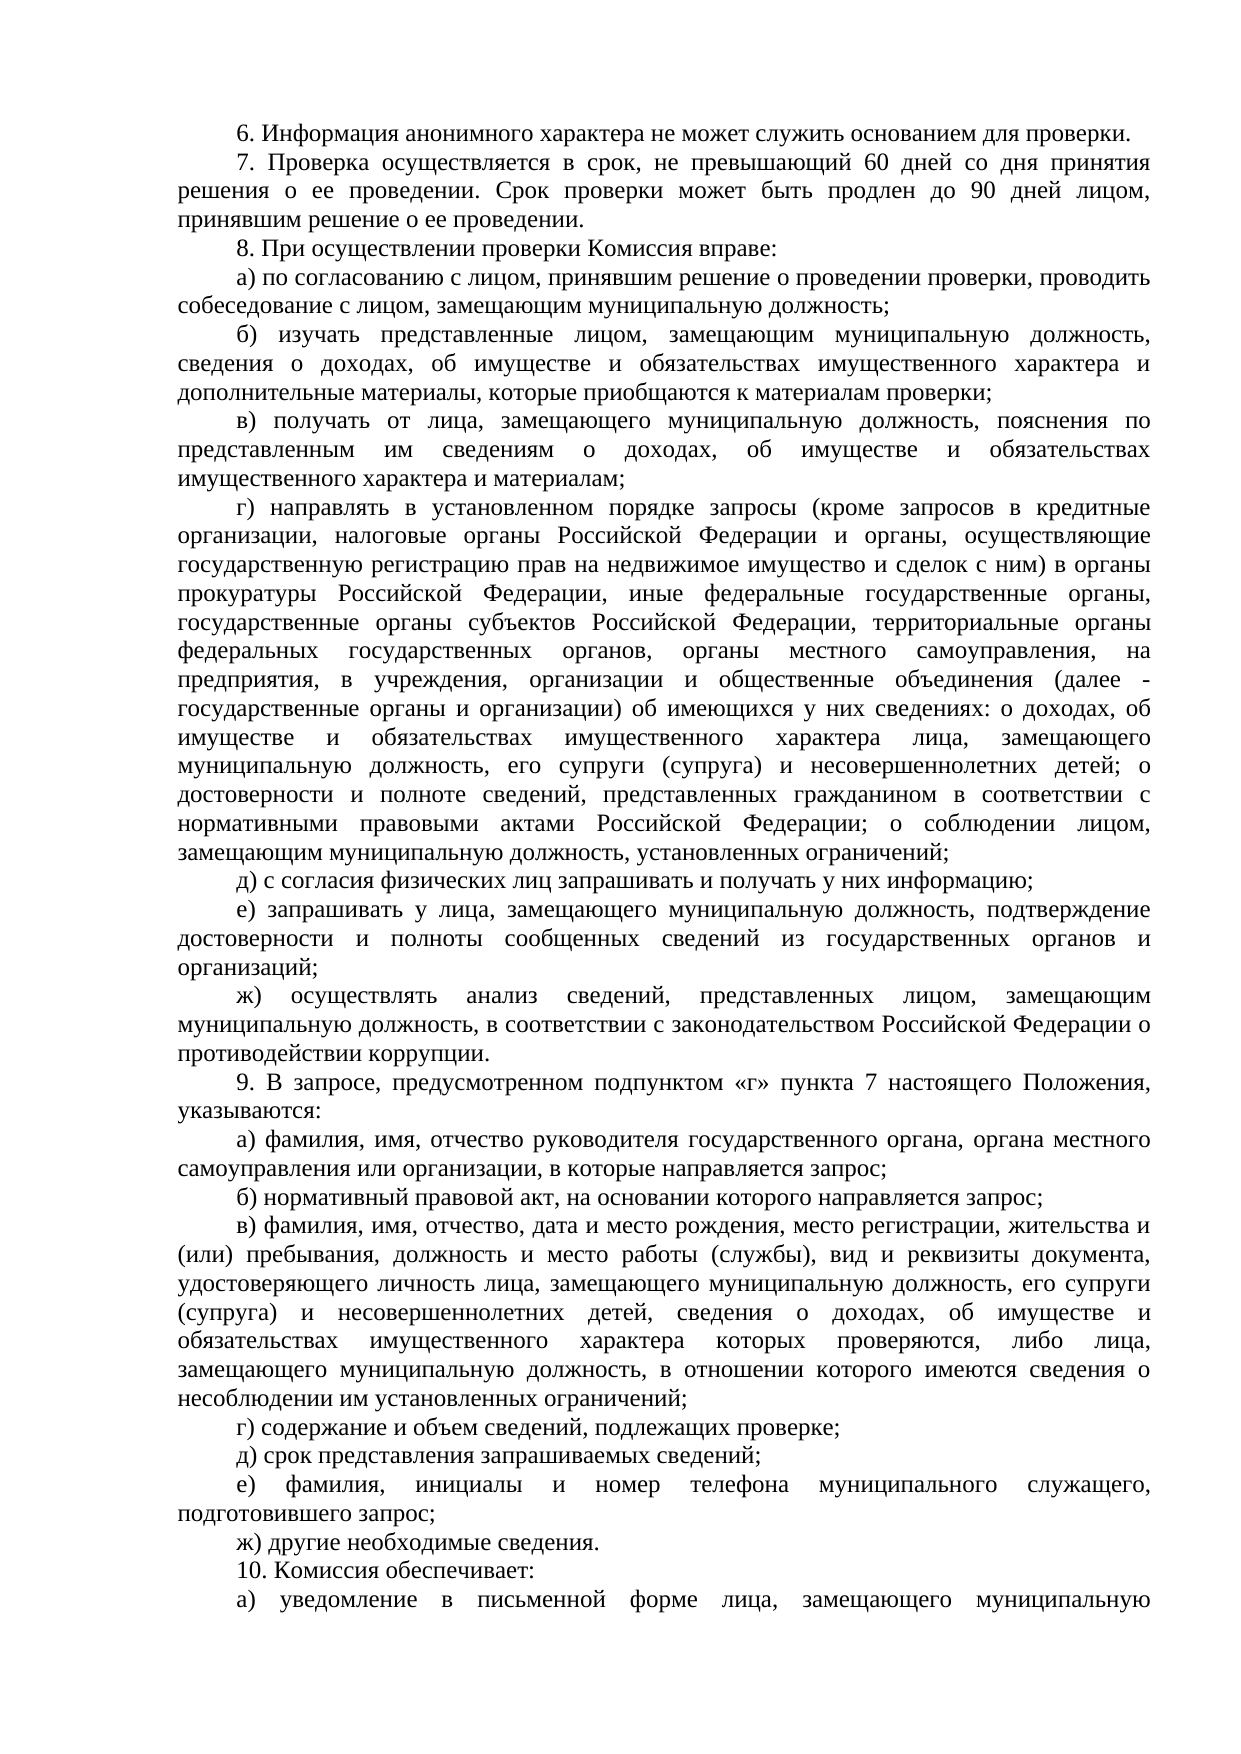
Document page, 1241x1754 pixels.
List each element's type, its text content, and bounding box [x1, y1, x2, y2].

text в) фамилия, имя, отчество, дата и место рождения, место регистрации, жительства и (или) пребывания, должность и место работы (службы), вид и реквизиты документа, удостоверяющего личность лица, замещающего муниципальную должность, его супруги (супруга) и несовершеннолетних детей, сведения о доходах, об имуществе и обязательствах имущественного характера которых проверяются, либо лица, замещающего муниципальную должность, в отношении которого имеются сведения о несоблюдении им установленных ограничений; [177, 1211, 1152, 1412]
text а) фамилия, имя, отчество руководителя государственного органа, органа местного самоуправления или организации, в которые направляется запрос; [177, 1124, 1152, 1182]
text 9. В запросе, предусмотренном подпунктом «г» пункта 7 настоящего Положения, указываются: [177, 1067, 1152, 1124]
text б) нормативный правовой акт, на основании которого направляется запрос; [177, 1182, 1152, 1211]
text 8. При осуществлении проверки Комиссия вправе: [177, 233, 1152, 262]
text 7. Проверка осуществляется в срок, не превышающий 60 дней со дня принятия решения о ее проведении. Срок проверки может быть продлен до 90 дней лицом, принявшим решение о ее проведении. [177, 147, 1152, 233]
text ж) осуществлять анализ сведений, представленных лицом, замещающим муниципальную должность, в соответствии с законодательством Российской Федерации о противодействии коррупции. [177, 981, 1152, 1067]
text д) срок представления запрашиваемых сведений; [177, 1441, 1152, 1469]
text 6. Информация анонимного характера не может служить основанием для проверки. [177, 118, 1152, 147]
text г) содержание и объем сведений, подлежащих проверке; [177, 1412, 1152, 1441]
text а) по согласованию с лицом, принявшим решение о проведении проверки, проводить собеседование с лицом, замещающим муниципальную должность; [177, 262, 1152, 319]
text г) направлять в установленном порядке запросы (кроме запросов в кредитные организации, налоговые органы Российской Федерации и органы, осуществляющие государственную регистрацию прав на недвижимое имущество и сделок с ним) в органы прокуратуры Российской Федерации, иные федеральные государственные органы, государственные органы субъектов Российской Федерации, территориальные органы федеральных государственных органов, органы местного самоуправления, на предприятия, в учреждения, организации и общественные объединения (далее - государственные органы и организации) об имеющихся у них сведениях: о доходах, об имуществе и обязательствах имущественного характера лица, замещающего муниципальную должность, его супруги (супруга) и несовершеннолетних детей; о достоверности и полноте сведений, представленных гражданином в соответствии с нормативными правовыми актами Российской Федерации; о соблюдении лицом, замещающим муниципальную должность, установленных ограничений; [177, 492, 1152, 866]
text е) фамилия, инициалы и номер телефона муниципального служащего, подготовившего запрос; [177, 1469, 1152, 1527]
text 10. Комиссия обеспечивает: [177, 1556, 1152, 1584]
text в) получать от лица, замещающего муниципальную должность, пояснения по представленным им сведениям о доходах, об имуществе и обязательствах имущественного характера и материалам; [177, 406, 1152, 492]
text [177, 1584, 1152, 1613]
text д) с согласия физических лиц запрашивать и получать у них информацию; [177, 866, 1152, 894]
text б) изучать представленные лицом, замещающим муниципальную должность, сведения о доходах, об имуществе и обязательствах имущественного характера и дополнительные материалы, которые приобщаются к материалам проверки; [177, 319, 1152, 406]
text е) запрашивать у лица, замещающего муниципальную должность, подтверждение достоверности и полноты сообщенных сведений из государственных органов и организаций; [177, 894, 1152, 981]
text ж) другие необходимые сведения. [177, 1527, 1152, 1556]
